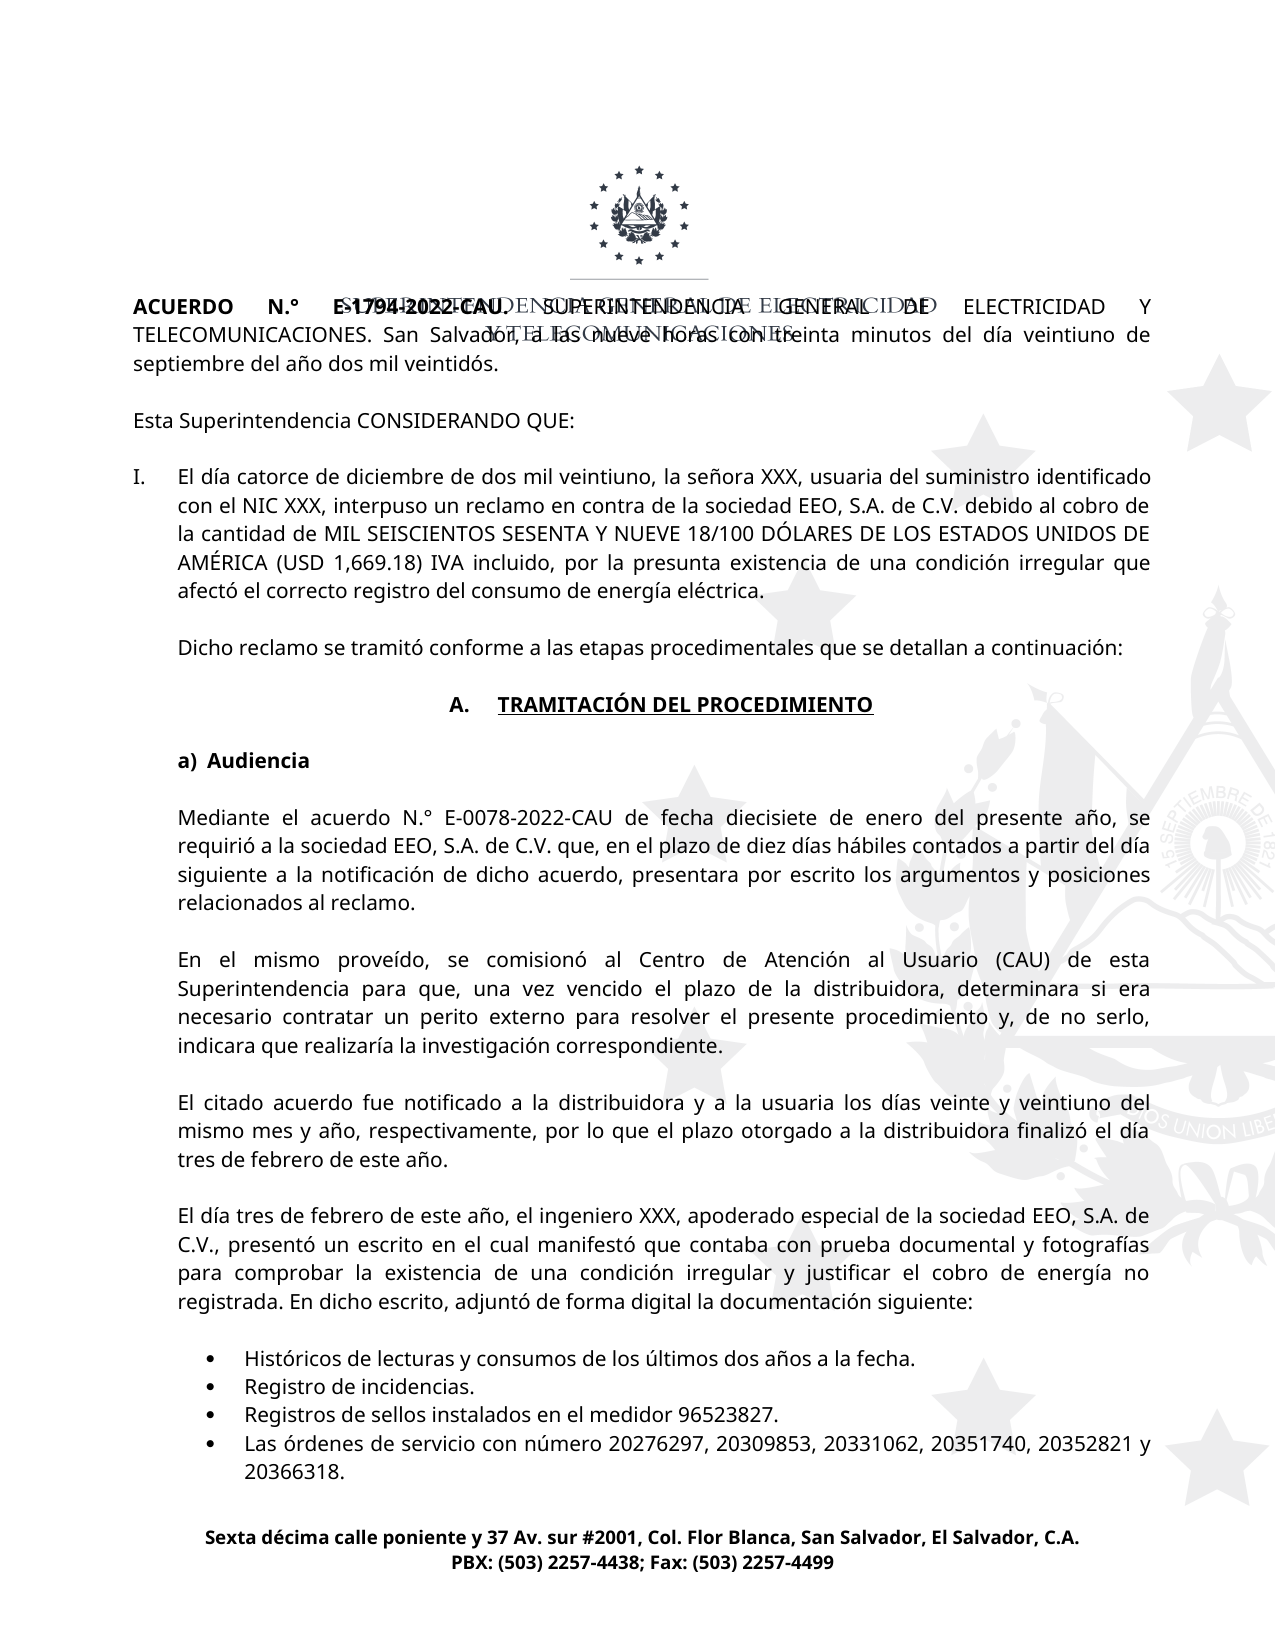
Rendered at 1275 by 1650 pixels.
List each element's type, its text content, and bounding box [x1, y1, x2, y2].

list En el mismo proveído, se comisionó al Centro de Atención al Usuario (CAU) de esta Superintendencia para que, una vez vencido el plazo de la distribuidora, determinara si era necesario contratar un perito externo para resolver el presente procedimiento y, de no serlo, indicara que realizaría la investigación correspondiente. [177, 946, 1152, 1059]
list Históricos de lecturas y consumos de los últimos dos años a la fecha. [207, 1344, 1152, 1372]
list El día catorce de diciembre de dos mil veintiuno, la señora XXX, usuaria del suministro identificado con el NIC XXX, interpuso un reclamo en contra de la sociedad EEO, S.A. de C.V. debido al cobro de la cantidad de MIL SEISCIENTOS SESENTA Y NUEVE 18/100 DÓLARES DE LOS ESTADOS UNIDOS DE AMÉRICA (USD 1,669.18) IVA incluido, por la presunta existencia de una condición irregular que afectó el correcto registro del consumo de energía eléctrica. [133, 462, 1152, 604]
list TRAMITACIÓN DEL PROCEDIMIENTO [170, 690, 1152, 718]
list Mediante el acuerdo N.° E-0078-2022-CAU de fecha diecisiete de enero del presente año, se requirió a la sociedad EEO, S.A. de C.V. que, en el plazo de diez días hábiles contados a partir del día siguiente a la notificación de dicho acuerdo, presentara por escrito los argumentos y posiciones relacionados al reclamo. [177, 803, 1152, 917]
list Registros de sellos instalados en el medidor 96523827. [207, 1401, 1152, 1429]
list Audiencia [177, 747, 1152, 775]
list Las órdenes de servicio con número 20276297, 20309853, 20331062, 20351740, 20352821 y 20366318. [207, 1429, 1152, 1486]
list Registro de incidencias. [207, 1372, 1152, 1401]
picture [1, 105, 1275, 1650]
list El día tres de febrero de este año, el ingeniero XXX, apoderado especial de la sociedad EEO, S.A. de C.V., presentó un escrito en el cual manifestó que contaba con prueba documental y fotografías para comprobar la existencia de una condición irregular y justificar el cobro de energía no registrada. En dicho escrito, adjuntó de forma digital la documentación siguiente: [177, 1202, 1152, 1315]
text ACUERDO N.° E-1794-2022-CAU. SUPERINTENDENCIA GENERAL DE ELECTRICIDAD Y TELECOMUNICACIONES. San Salvador, a las nueve horas con treinta minutos del día veintiuno de septiembre del año dos mil veintidós. [133, 292, 1152, 377]
text Esta Superintendencia CONSIDERANDO QUE: [133, 406, 1152, 434]
list Dicho reclamo se tramitó conforme a las etapas procedimentales que se detallan a continuación: [177, 633, 1152, 661]
list El citado acuerdo fue notificado a la distribuidora y a la usuaria los días veinte y veintiuno del mismo mes y año, respectivamente, por lo que el plazo otorgado a la distribuidora finalizó el día tres de febrero de este año. [177, 1088, 1152, 1173]
